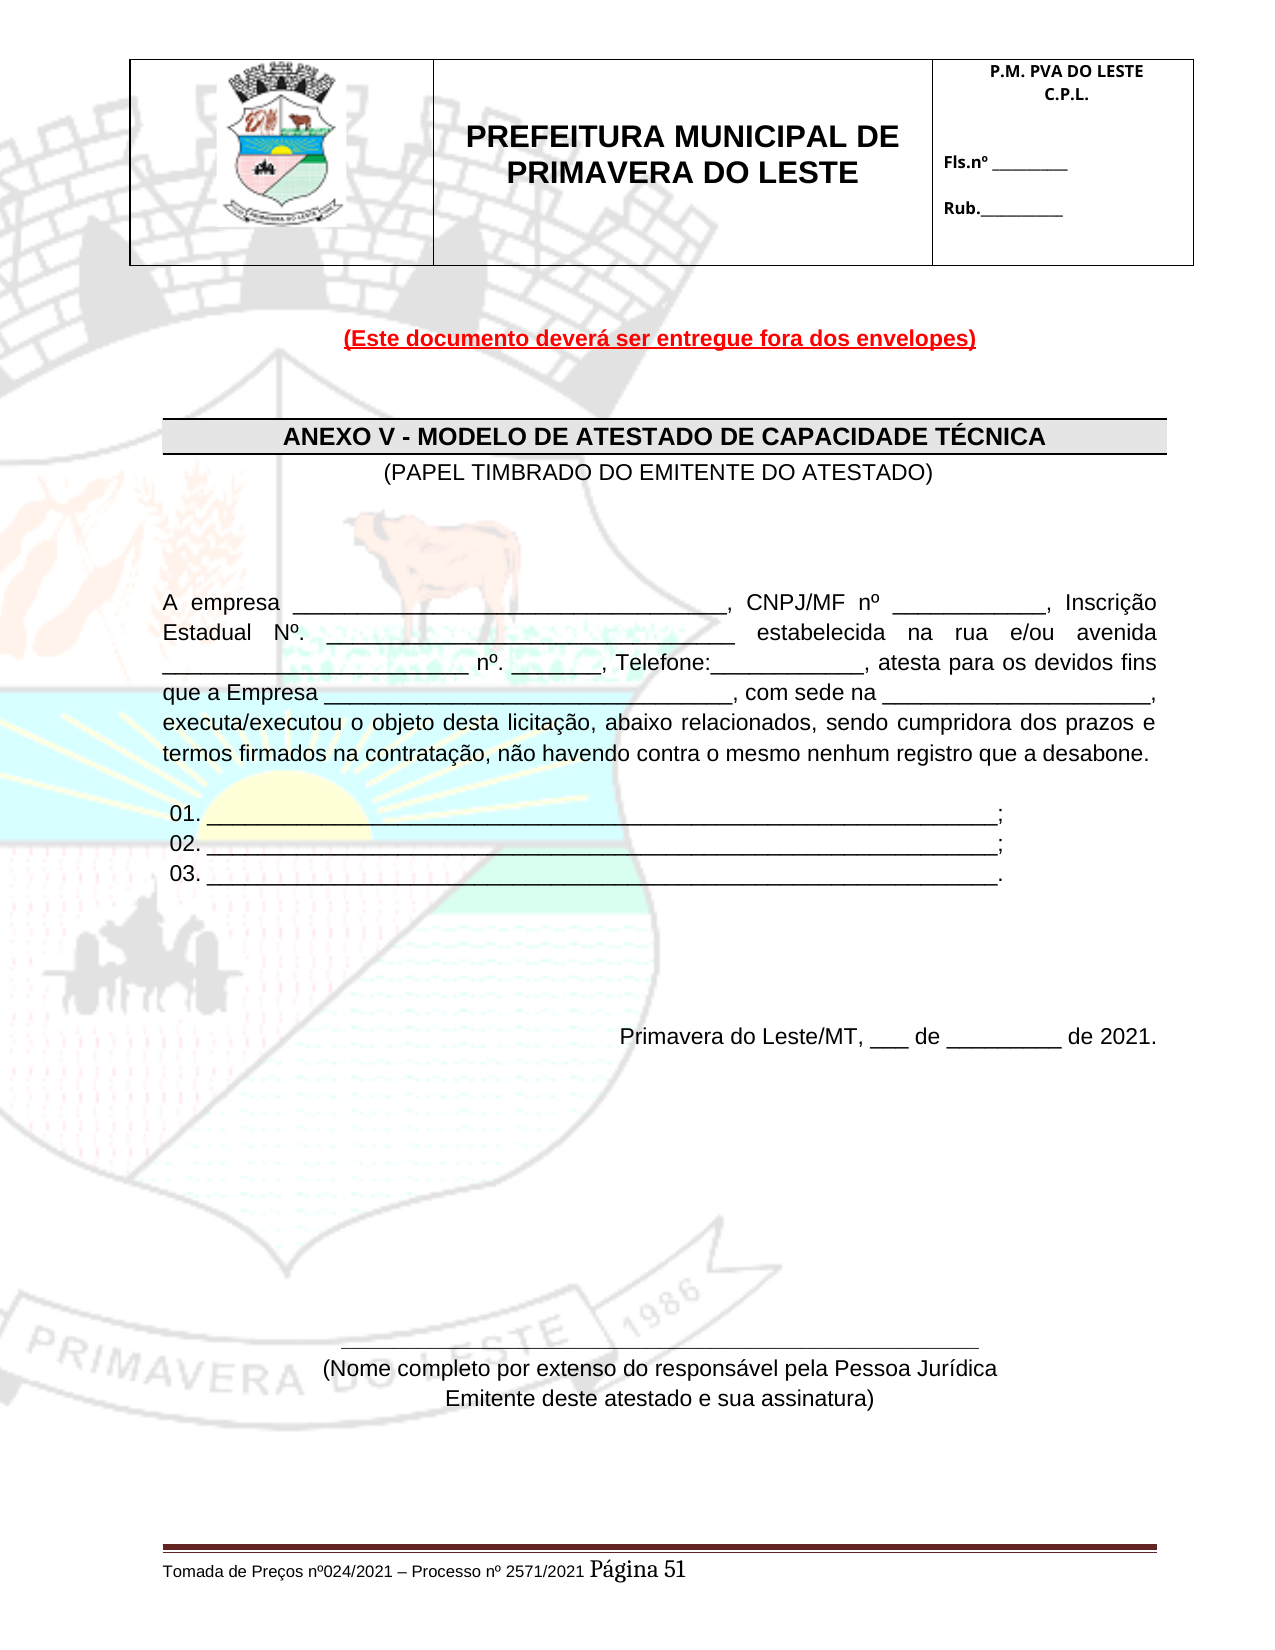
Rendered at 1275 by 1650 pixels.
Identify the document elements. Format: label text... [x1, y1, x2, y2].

picture [216, 60, 347, 227]
text ANEXO V - MODELO DE ATESTADO DE CAPACIDADE TÉCNICA [162, 419, 1167, 455]
list ______________________________________________________________; [169, 800, 1157, 826]
text (Nome completo por extenso do responsável pela Pessoa Jurídica [162, 1355, 1157, 1381]
list ______________________________________________________________. [169, 860, 1157, 887]
text Emitente deste atestado e sua assinatura) [162, 1385, 1157, 1411]
text A empresa __________________________________, CNPJ/MF nº ____________, Inscrição Estadual Nº. ________________________________ estabelecida na rua e/ou avenida ________________________ nº. _______, Telefone:____________, atesta para os devidos fins que a Empresa ________________________________, com sede na _____________________, executa/executou o objeto desta licitação, abaixo relacionados, sendo cumpridora dos prazos e termos firmados na contratação, não havendo contra o mesmo nenhum registro que a desabone. [162, 588, 1157, 766]
list ______________________________________________________________; [169, 830, 1157, 856]
text __________________________________________________ [162, 1325, 1157, 1351]
text (Este documento deverá ser entregue fora dos envelopes) [162, 324, 1157, 351]
text (PAPEL TIMBRADO DO EMITENTE DO ATESTADO) [162, 459, 1154, 486]
text Primavera do Leste/MT, ___ de _________ de 2021. [162, 1023, 1157, 1049]
